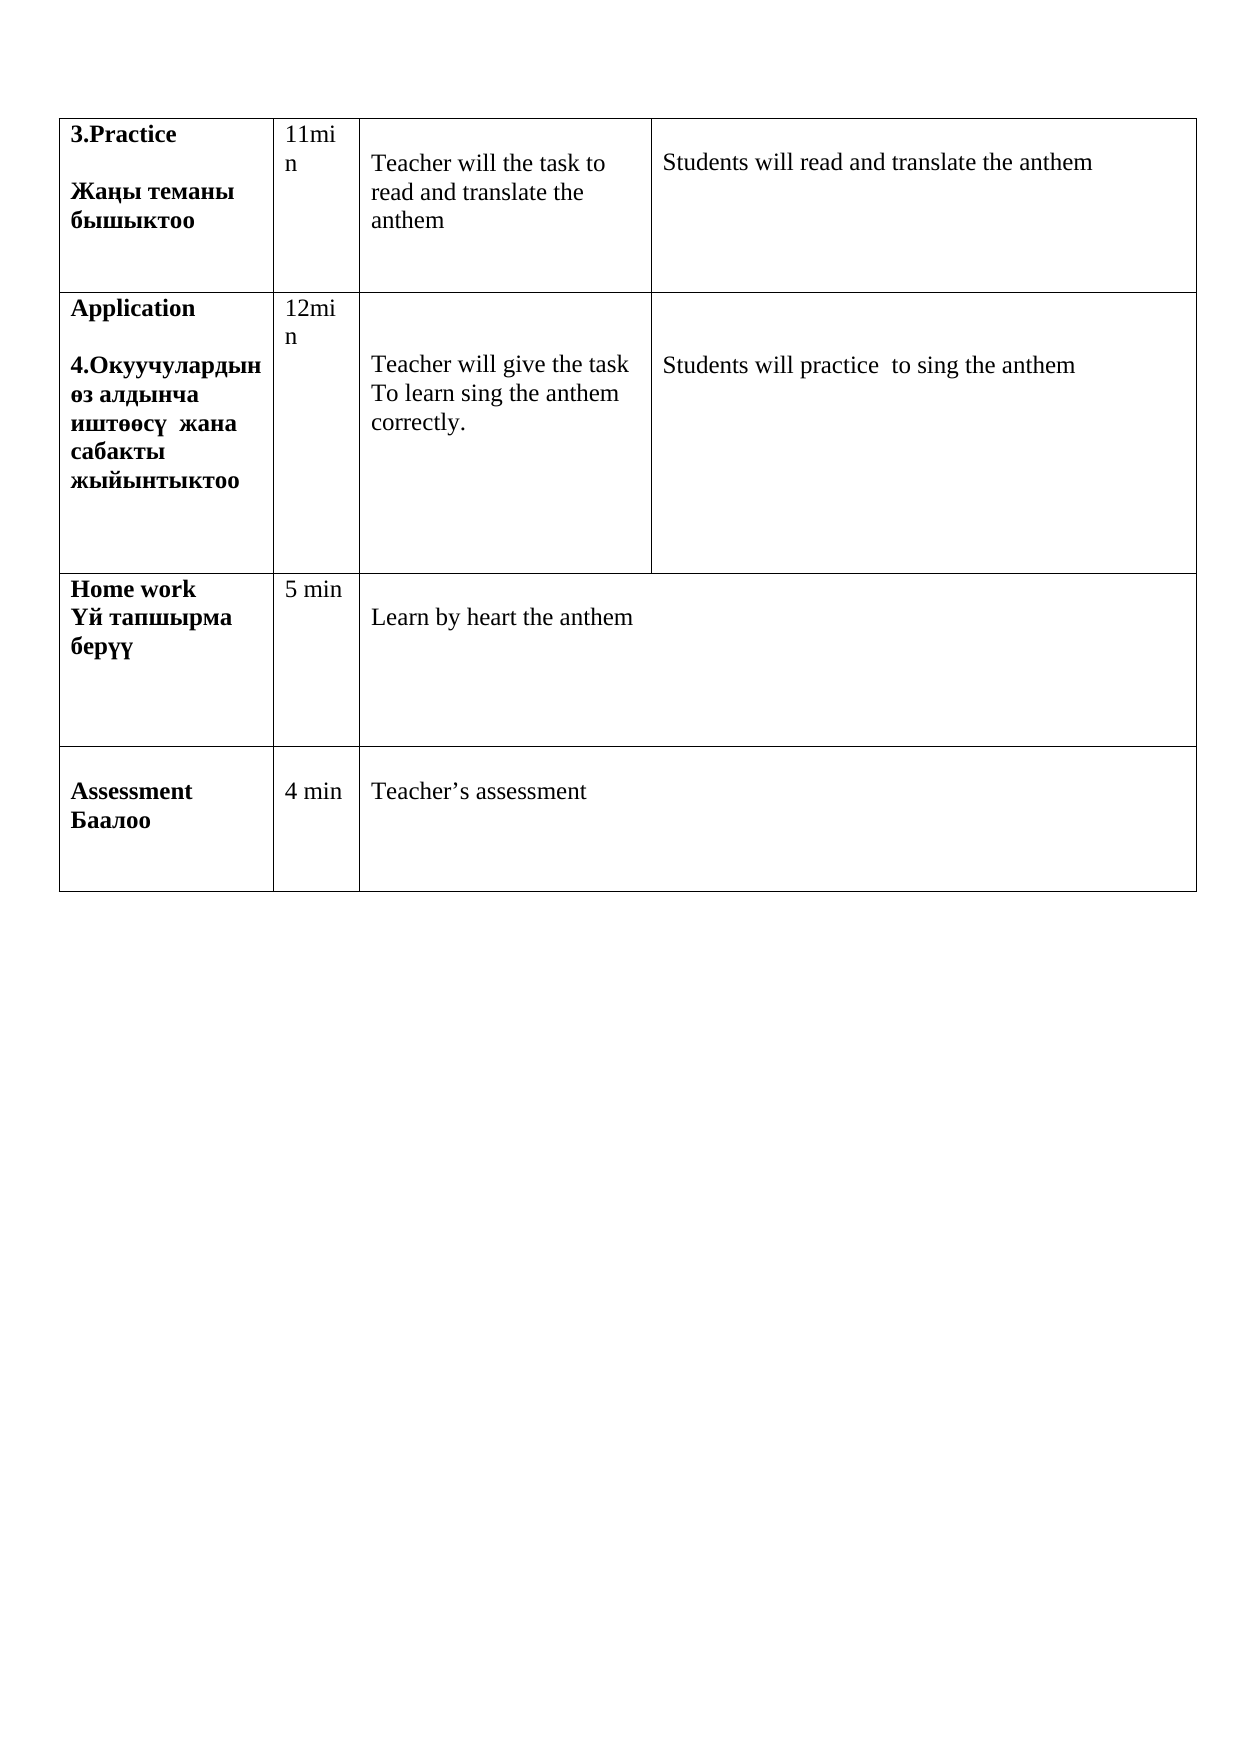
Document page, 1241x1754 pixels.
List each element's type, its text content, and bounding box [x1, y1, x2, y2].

table_cell Assessment Баалоо [60, 747, 273, 891]
table_cell 4 min [274, 747, 359, 891]
table_cell Home work Үй тапшырма берүү [60, 574, 273, 746]
table_cell Teacher will give the task To learn sing the anthem correctly. [360, 293, 651, 573]
table_cell Learn by heart the anthem [360, 574, 1196, 746]
table_cell Teacher’s assessment [360, 747, 1196, 891]
table_cell Students will practice to sing the anthem [652, 293, 1196, 573]
table_cell 5 min [274, 574, 359, 746]
table_cell Application 4.Окуучулардын өз алдынча иштөөсү жана сабакты жыйынтыктоо [60, 293, 273, 573]
table_cell 3.Practice Жаңы теманы бышыктоo [60, 119, 273, 292]
table_cell Teacher will the task to read and translate the anthem [360, 119, 651, 292]
table_cell Students will read and translate the anthem [652, 119, 1196, 292]
table_cell 12min [274, 293, 359, 573]
table_cell 11min [274, 119, 359, 292]
